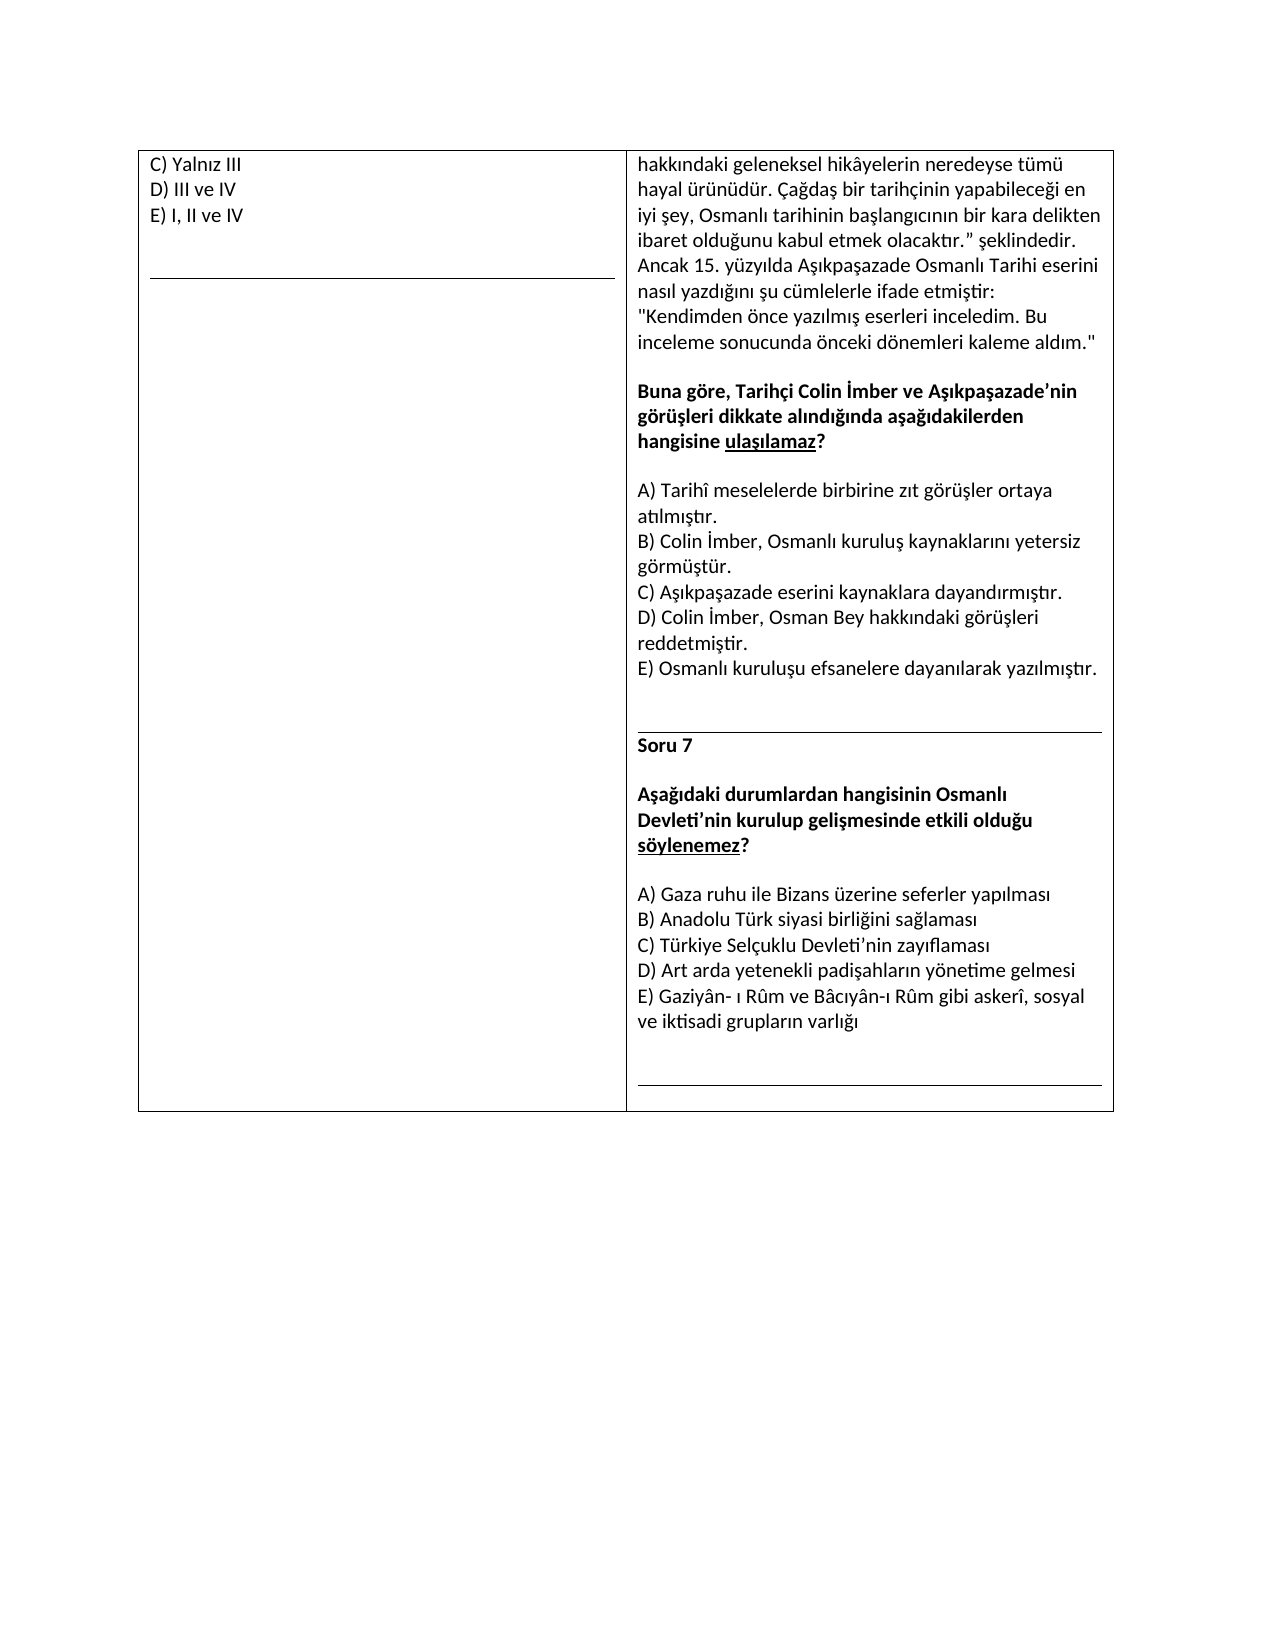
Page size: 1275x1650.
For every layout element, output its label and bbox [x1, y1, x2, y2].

table_header [139, 151, 626, 1111]
table_header [627, 151, 1113, 1111]
